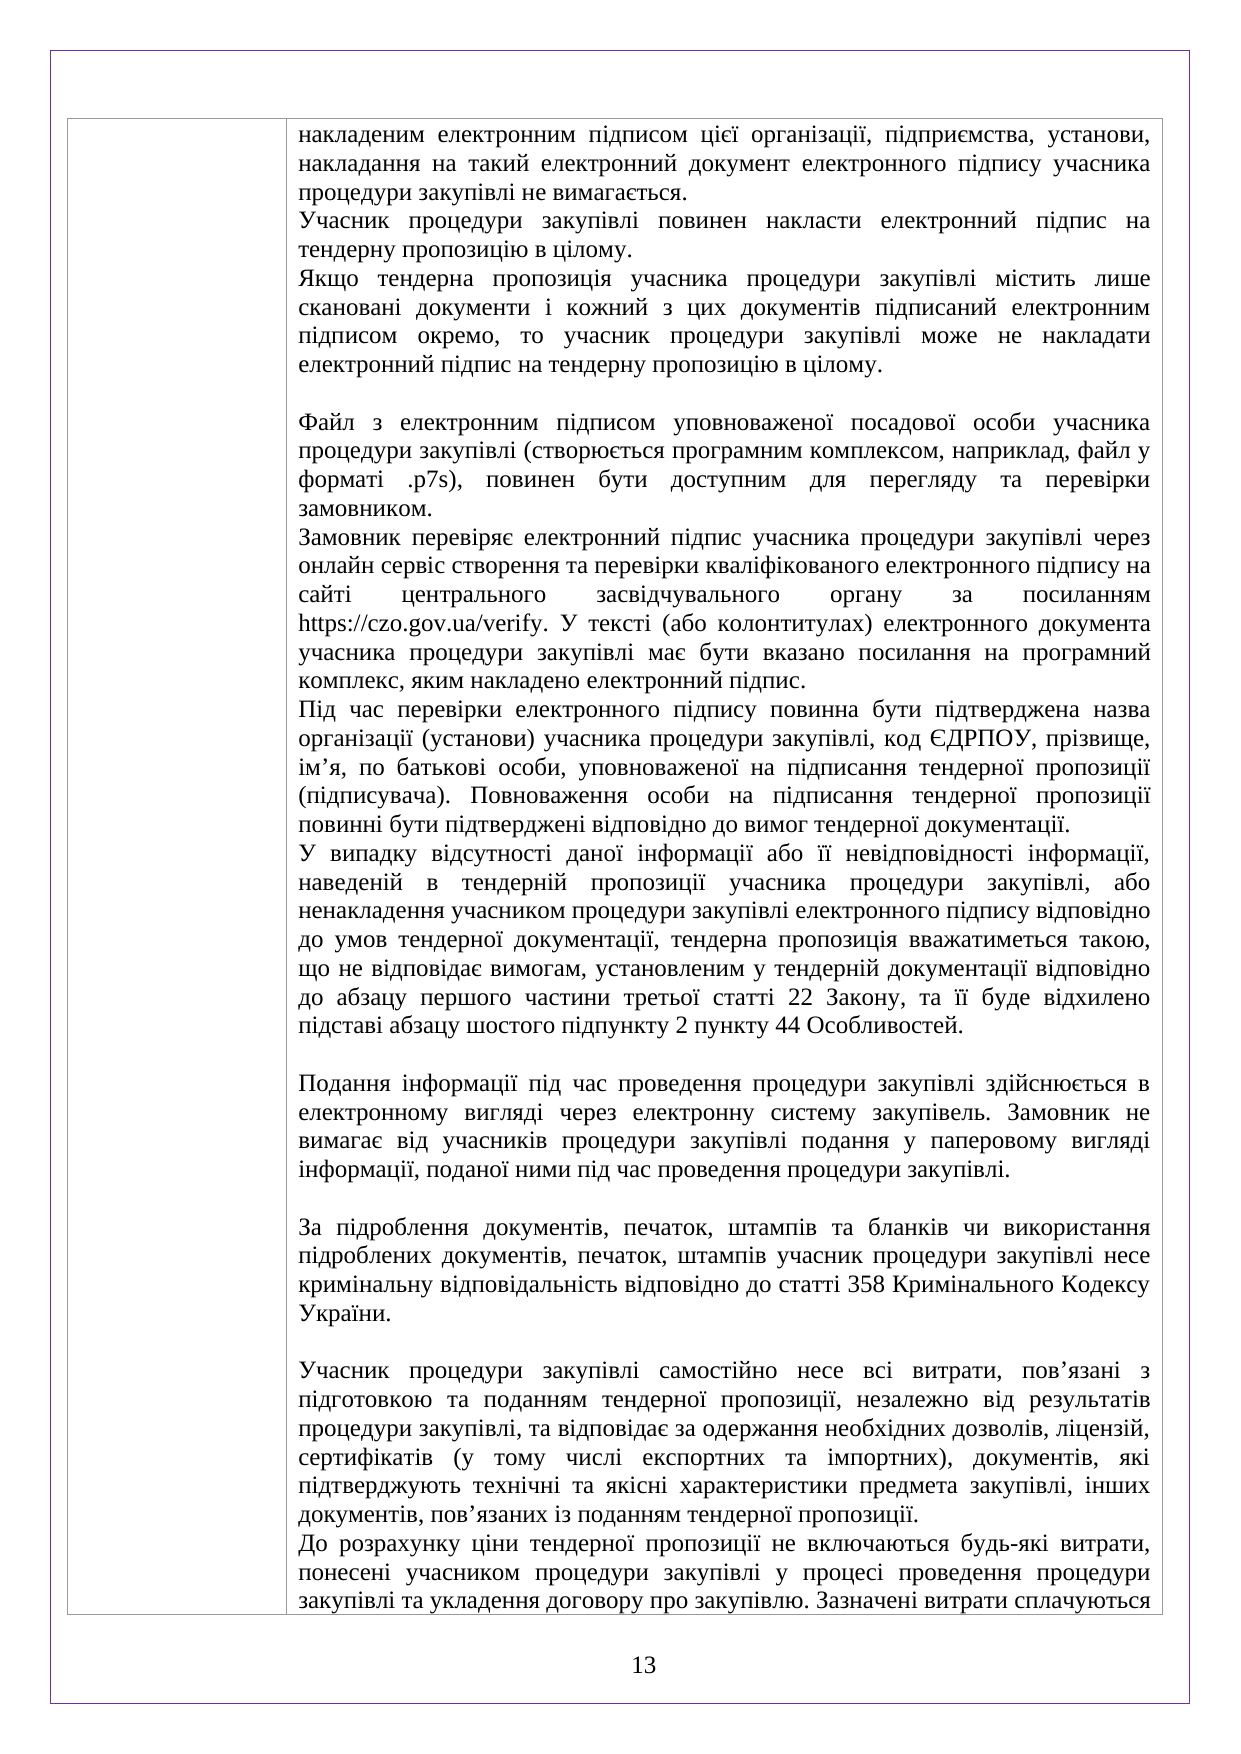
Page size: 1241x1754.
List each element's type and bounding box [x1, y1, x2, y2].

table_cell [287, 119, 1162, 1614]
table_cell [68, 119, 286, 1614]
